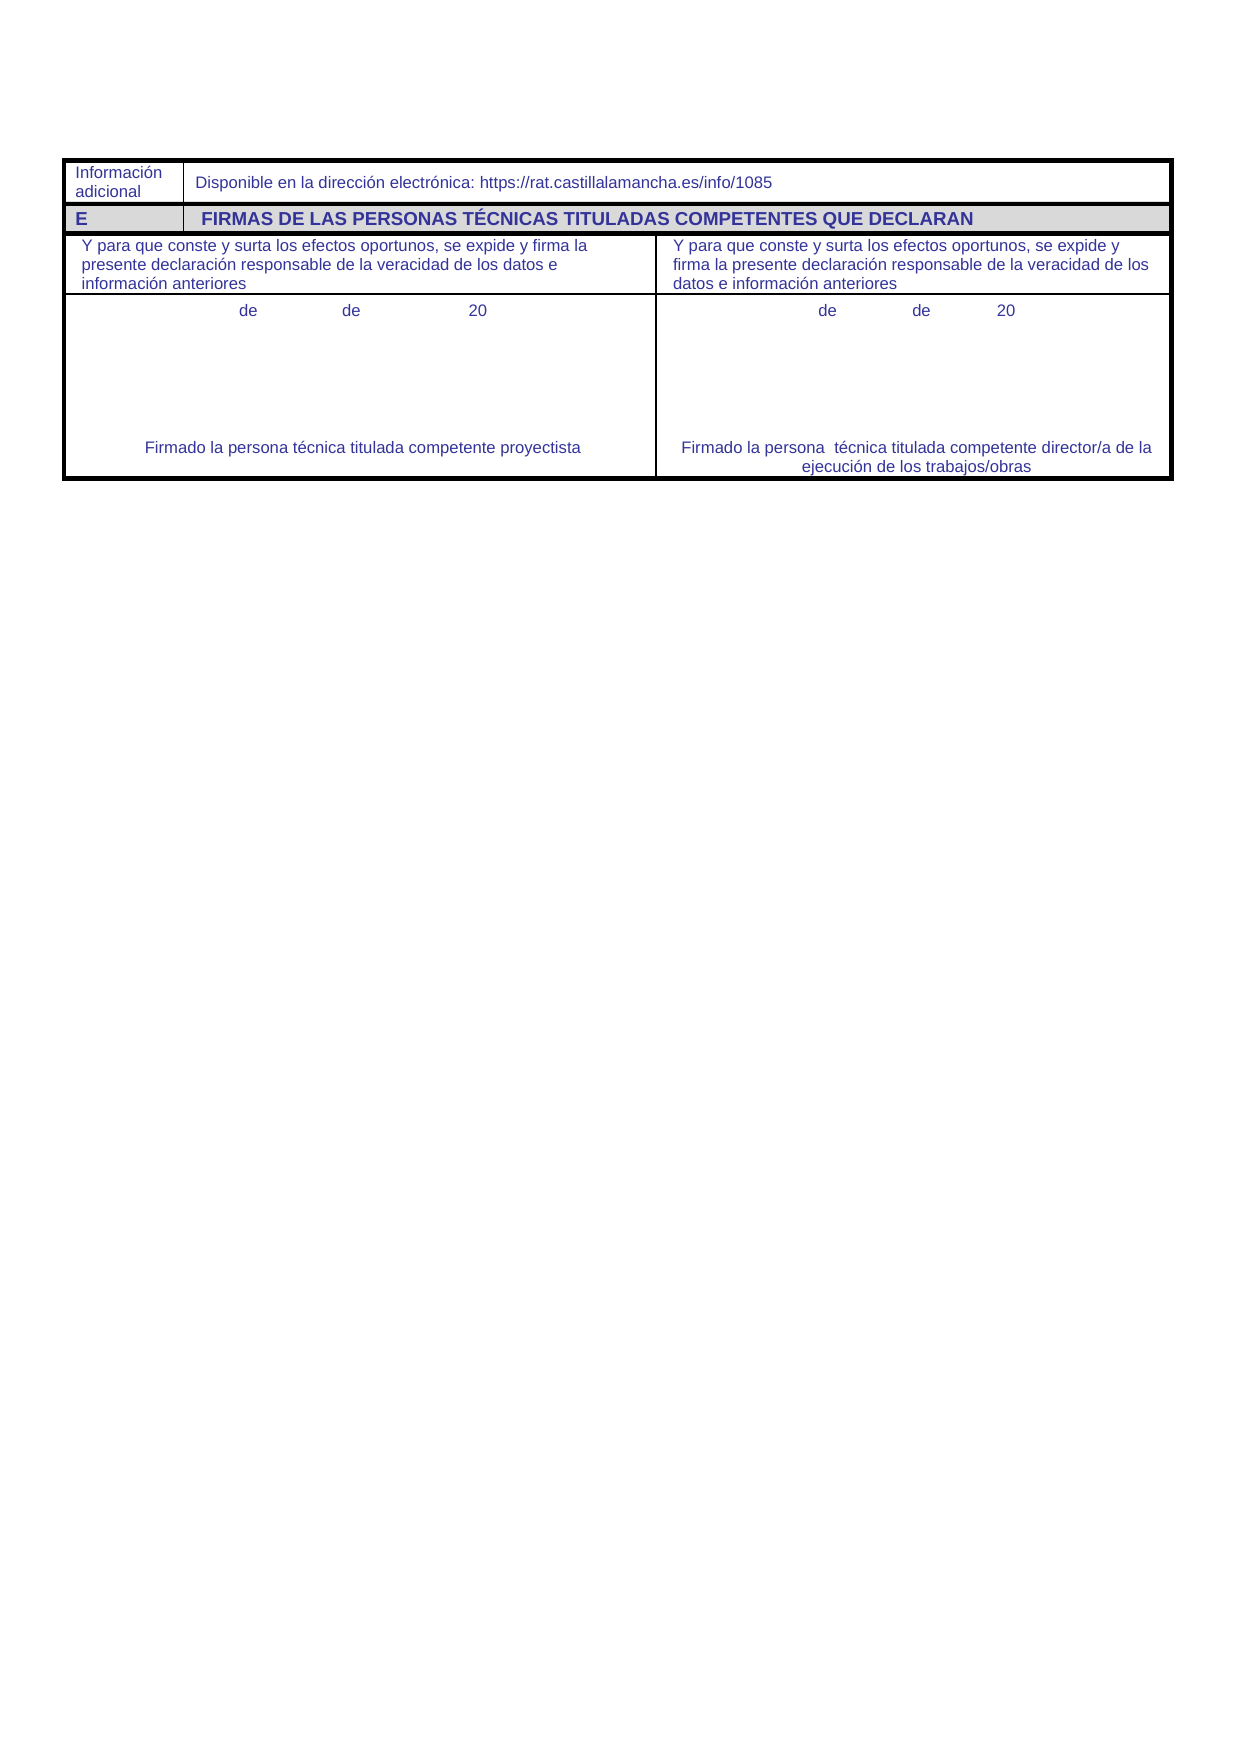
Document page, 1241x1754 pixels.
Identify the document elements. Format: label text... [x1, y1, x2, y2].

table_cell E [66, 206, 183, 231]
table_cell Y para que conste y surta los efectos oportunos, se expide y firma la presente declaración responsable de la veracidad de los datos e información anteriores [657, 236, 1169, 293]
table_cell de de 20 [657, 295, 1169, 323]
table_cell Firmado la persona técnica titulada competente director/a de la ejecución de los trabajos/obras [657, 323, 1169, 476]
table_cell Información adicional [66, 163, 183, 201]
table_cell de de 20 [66, 295, 655, 323]
table_cell Firmado la persona técnica titulada competente proyectista [66, 323, 655, 476]
table_cell FIRMAS DE LAS PERSONAS TÉCNICAS TITULADAS COMPETENTES QUE DECLARAN [184, 206, 1169, 231]
table_cell Y para que conste y surta los efectos oportunos, se expide y firma la presente declaración responsable de la veracidad de los datos e información anteriores [66, 236, 655, 293]
table_cell Disponible en la dirección electrónica: https://rat.castillalamancha.es/info/1085 [184, 163, 1169, 201]
